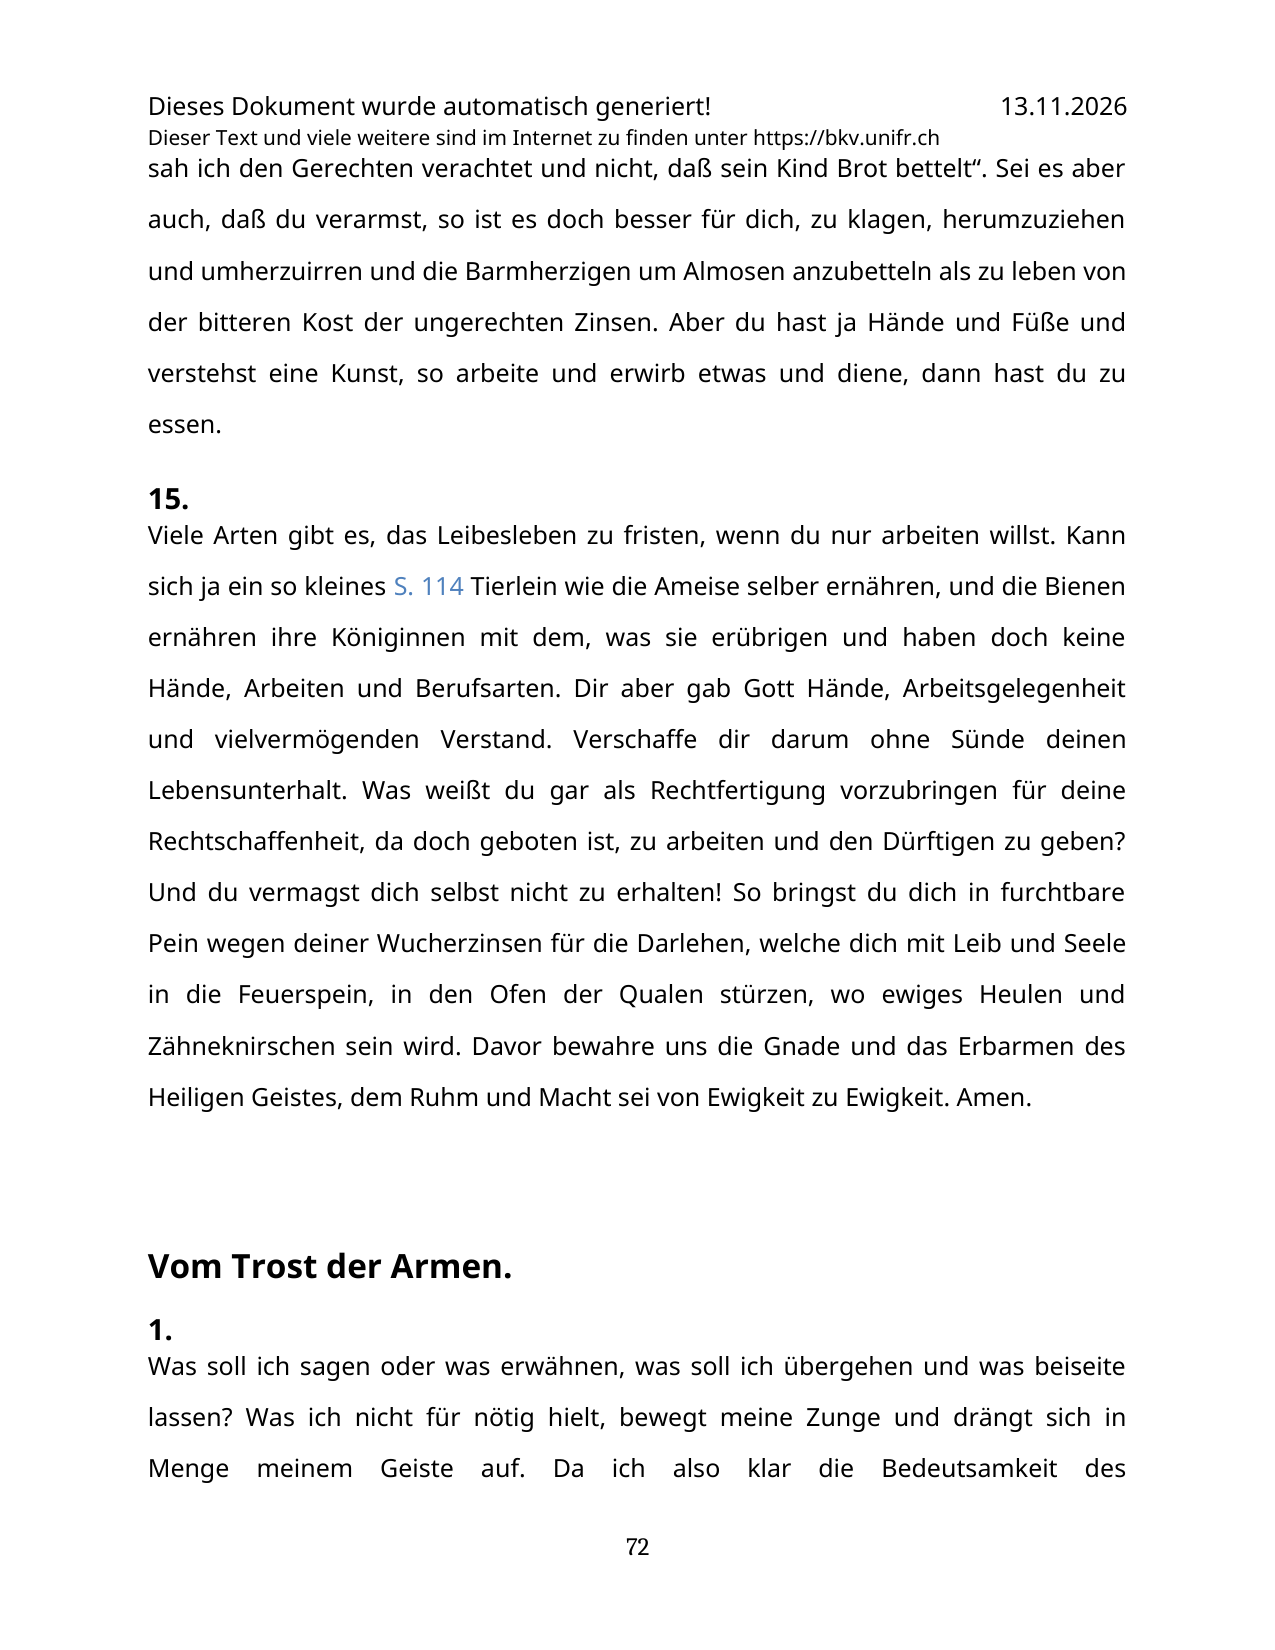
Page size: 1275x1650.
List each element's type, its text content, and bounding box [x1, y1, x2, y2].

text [148, 151, 1127, 440]
text Viele Arten gibt es, das Leibesleben zu fristen, wenn du nur arbeiten willst. Kann sich ja ein so kleines S. 114 Tierlein wie die Ameise selber ernähren, und die Bienen ernähren ihre Königinnen mit dem, was sie erübrigen und haben doch keine Hände, Arbeiten und Berufsarten. Dir aber gab Gott Hände, Arbeitsgelegenheit und vielvermögenden Verstand. Verschaffe dir darum ohne Sünde deinen Lebensunterhalt. Was weißt du gar als Rechtfertigung vorzubringen für deine Rechtschaffenheit, da doch geboten ist, zu arbeiten und den Dürftigen zu geben? Und du vermagst dich selbst nicht zu erhalten! So bringst du dich in furchtbare Pein wegen deiner Wucherzinsen für die Darlehen, welche dich mit Leib und Seele in die Feuerspein, in den Ofen der Qualen stürzen, wo ewiges Heulen und Zähneknirschen sein wird. Davor bewahre uns die Gnade und das Erbarmen des Heiligen Geistes, dem Ruhm und Macht sei von Ewigkeit zu Ewigkeit. Amen. [148, 518, 1127, 1113]
subtitle 1. [148, 1309, 1127, 1349]
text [148, 1349, 1127, 1485]
subtitle Vom Trost der Armen. [148, 1243, 1127, 1288]
subtitle 15. [148, 478, 1127, 518]
